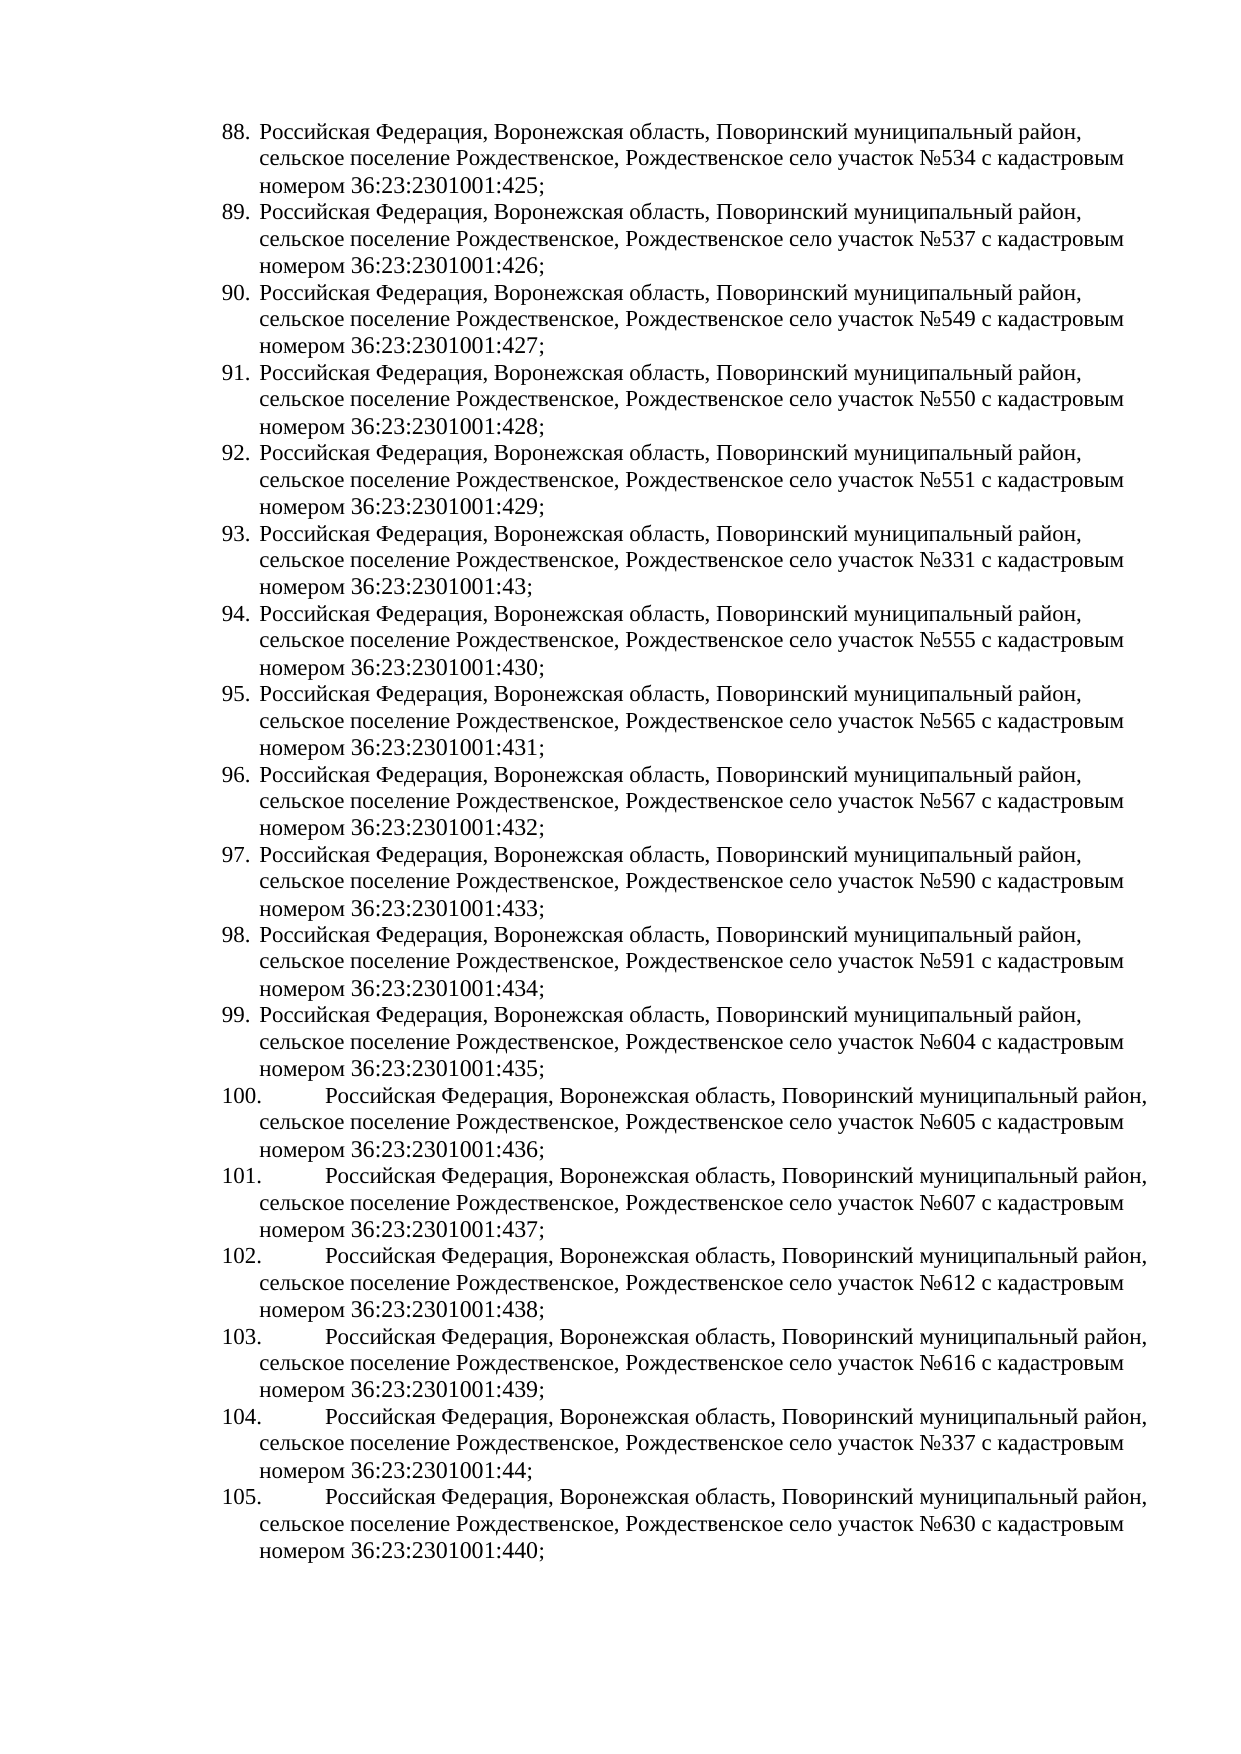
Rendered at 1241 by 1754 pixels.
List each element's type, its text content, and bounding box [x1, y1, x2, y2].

list Российская Федерация, Воронежская область, Поворинский муниципальный район, сельское поселение Рождественское, Рождественское село участок №612 с кадастровым номером 36:23:2301001:438; [222, 1242, 1152, 1323]
list Российская Федерация, Воронежская область, Поворинский муниципальный район, сельское поселение Рождественское, Рождественское село участок №537 с кадастровым номером 36:23:2301001:426; [222, 198, 1152, 279]
list Российская Федерация, Воронежская область, Поворинский муниципальный район, сельское поселение Рождественское, Рождественское село участок №607 с кадастровым номером 36:23:2301001:437; [222, 1162, 1152, 1242]
list Российская Федерация, Воронежская область, Поворинский муниципальный район, сельское поселение Рождественское, Рождественское село участок №616 с кадастровым номером 36:23:2301001:439; [222, 1323, 1152, 1403]
list Российская Федерация, Воронежская область, Поворинский муниципальный район, сельское поселение Рождественское, Рождественское село участок №565 с кадастровым номером 36:23:2301001:431; [222, 680, 1152, 761]
list Российская Федерация, Воронежская область, Поворинский муниципальный район, сельское поселение Рождественское, Рождественское село участок №630 с кадастровым номером 36:23:2301001:440; [222, 1483, 1152, 1564]
list Российская Федерация, Воронежская область, Поворинский муниципальный район, сельское поселение Рождественское, Рождественское село участок №337 с кадастровым номером 36:23:2301001:44; [222, 1403, 1152, 1483]
list Российская Федерация, Воронежская область, Поворинский муниципальный район, сельское поселение Рождественское, Рождественское село участок №605 с кадастровым номером 36:23:2301001:436; [222, 1082, 1152, 1162]
list Российская Федерация, Воронежская область, Поворинский муниципальный район, сельское поселение Рождественское, Рождественское село участок №550 с кадастровым номером 36:23:2301001:428; [222, 359, 1152, 439]
list Российская Федерация, Воронежская область, Поворинский муниципальный район, сельское поселение Рождественское, Рождественское село участок №590 с кадастровым номером 36:23:2301001:433; [222, 841, 1152, 921]
list Российская Федерация, Воронежская область, Поворинский муниципальный район, сельское поселение Рождественское, Рождественское село участок №534 с кадастровым номером 36:23:2301001:425; [222, 118, 1152, 198]
list Российская Федерация, Воронежская область, Поворинский муниципальный район, сельское поселение Рождественское, Рождественское село участок №591 с кадастровым номером 36:23:2301001:434; [222, 921, 1152, 1002]
list Российская Федерация, Воронежская область, Поворинский муниципальный район, сельское поселение Рождественское, Рождественское село участок №604 с кадастровым номером 36:23:2301001:435; [222, 1002, 1152, 1082]
list Российская Федерация, Воронежская область, Поворинский муниципальный район, сельское поселение Рождественское, Рождественское село участок №567 с кадастровым номером 36:23:2301001:432; [222, 761, 1152, 841]
list Российская Федерация, Воронежская область, Поворинский муниципальный район, сельское поселение Рождественское, Рождественское село участок №549 с кадастровым номером 36:23:2301001:427; [222, 279, 1152, 359]
list Российская Федерация, Воронежская область, Поворинский муниципальный район, сельское поселение Рождественское, Рождественское село участок №555 с кадастровым номером 36:23:2301001:430; [222, 600, 1152, 680]
list Российская Федерация, Воронежская область, Поворинский муниципальный район, сельское поселение Рождественское, Рождественское село участок №551 с кадастровым номером 36:23:2301001:429; [222, 439, 1152, 520]
list Российская Федерация, Воронежская область, Поворинский муниципальный район, сельское поселение Рождественское, Рождественское село участок №331 с кадастровым номером 36:23:2301001:43; [222, 520, 1152, 600]
